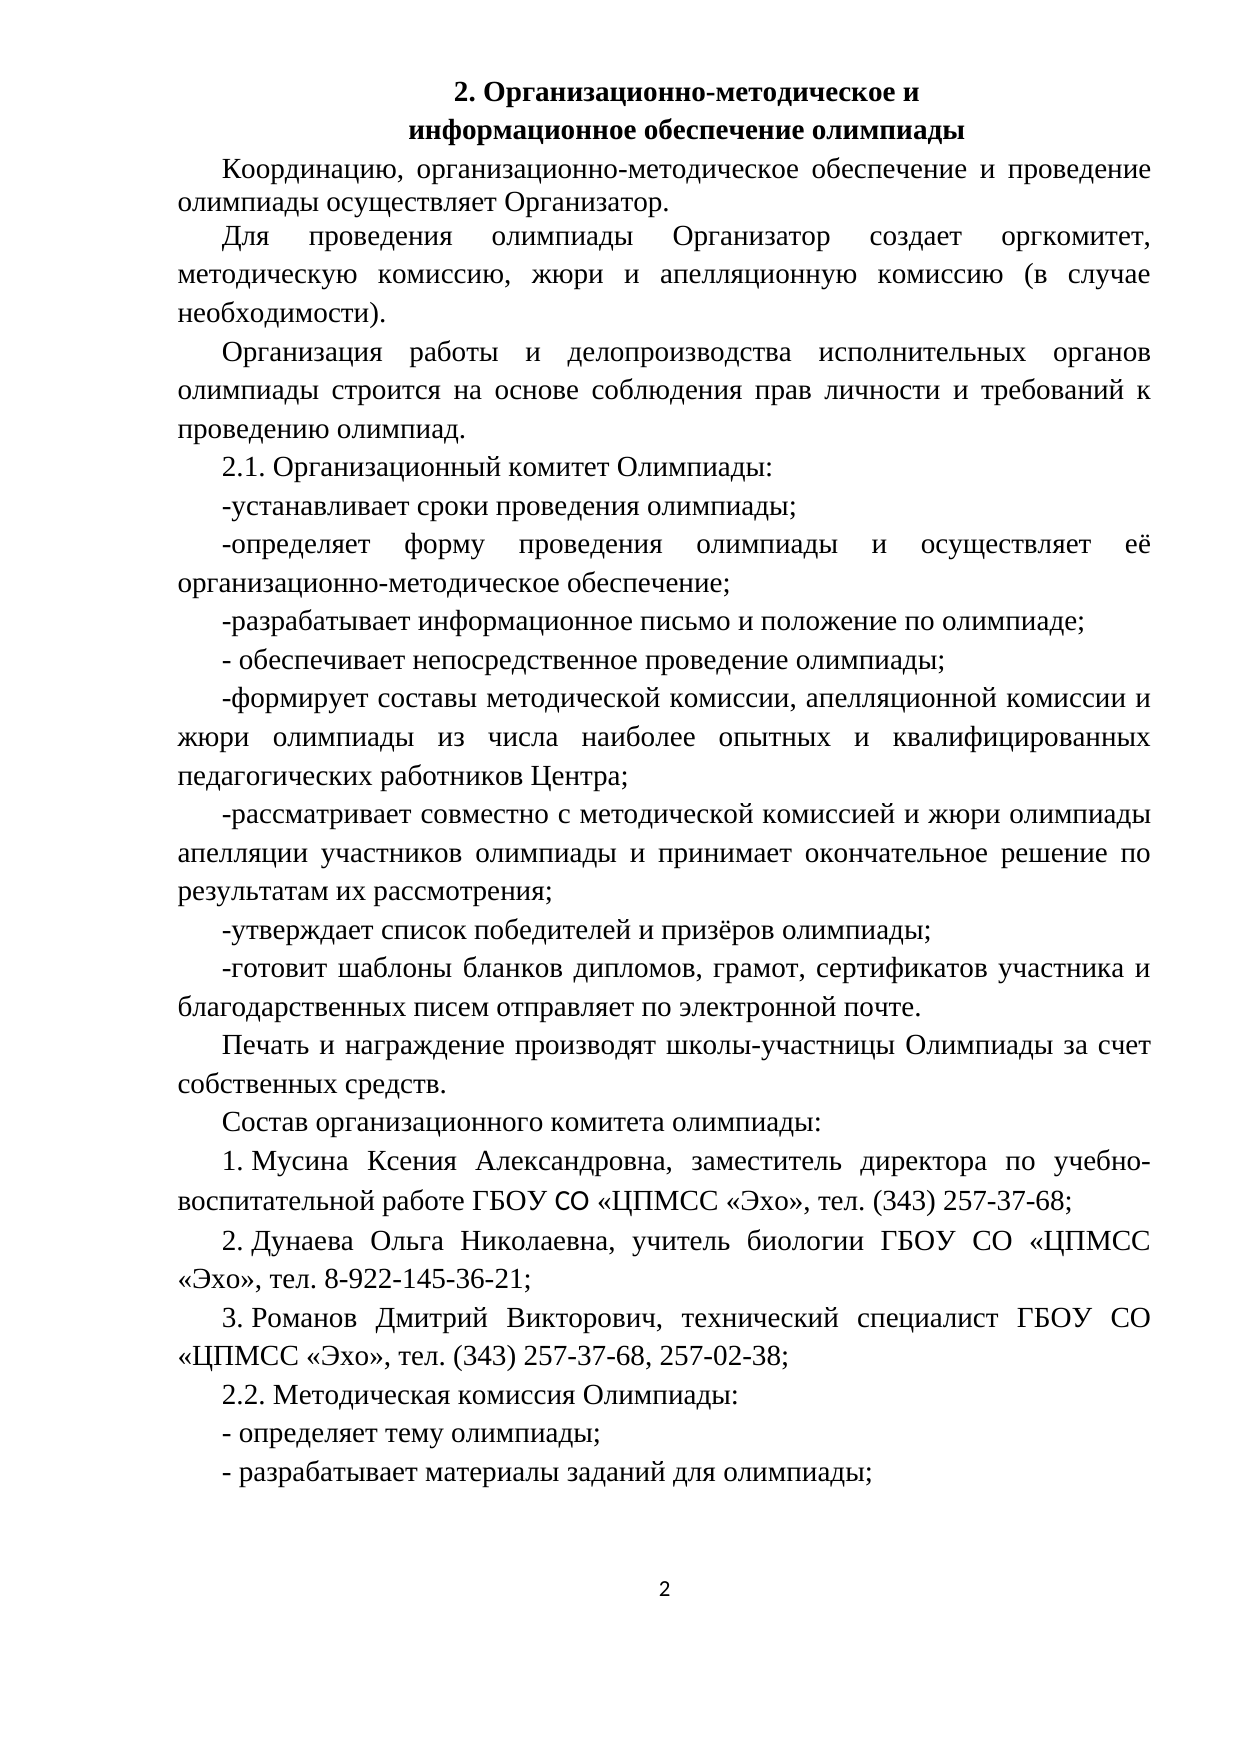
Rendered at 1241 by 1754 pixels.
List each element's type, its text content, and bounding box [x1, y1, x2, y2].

text - разрабатывает материалы заданий для олимпиады; [177, 1454, 1152, 1488]
list Дунаева Ольга Николаевна, учитель биологии ГБОУ СО «ЦПМСС «Эхо», тел. 8-922-145-36-21; [177, 1223, 1152, 1295]
text -устанавливает сроки проведения олимпиады; [177, 488, 1152, 521]
list Мусина Ксения Александровна, заместитель директора по учебно-воспитательной работе ГБОУ СО «ЦПМСС «Эхо», тел. (343) 257-37-68; [177, 1143, 1152, 1217]
text - обеспечивает непосредственное проведение олимпиады; [177, 642, 1152, 676]
list Романов Дмитрий Викторович, технический специалист ГБОУ СО «ЦПМСС «Эхо», тел. (343) 257-37-68, 257-02-38; [177, 1300, 1152, 1372]
text -рассматривает совместно с методической комиссией и жюри олимпиады апелляции участников олимпиады и принимает окончательное решение по результатам их рассмотрения; [177, 796, 1152, 907]
text -определяет форму проведения олимпиады и осуществляет её организационно-методическое обеспечение; [177, 526, 1152, 598]
text Печать и награждение производят школы-участницы Олимпиады за счет собственных средств. [177, 1027, 1152, 1099]
text Состав организационного комитета олимпиады: [177, 1104, 1152, 1138]
text - определяет тему олимпиады; [177, 1416, 1152, 1449]
text 2.2. Методическая комиссия Олимпиады: [177, 1377, 1152, 1411]
text Организация работы и делопроизводства исполнительных органов олимпиады строится на основе соблюдения прав личности и требований к проведению олимпиад. [177, 334, 1152, 444]
text -утверждает список победителей и призёров олимпиады; [177, 912, 1152, 945]
text -разрабатывает информационное письмо и положение по олимпиаде; [177, 603, 1152, 637]
text 2. Организационно-методическое и [177, 74, 1152, 107]
text Координацию, организационно-методическое обеспечение и проведение олимпиады осуществляет Организатор. [177, 151, 1152, 218]
text Для проведения олимпиады Организатор создает оргкомитет, методическую комиссию, жюри и апелляционную комиссию (в случае необходимости). [177, 218, 1152, 329]
text -готовит шаблоны бланков дипломов, грамот, сертификатов участника и благодарственных писем отправляет по электронной почте. [177, 950, 1152, 1022]
text информационное обеспечение олимпиады [177, 112, 1152, 146]
text -формирует составы методической комиссии, апелляционной комиссии и жюри олимпиады из числа наиболее опытных и квалифицированных педагогических работников Центра; [177, 681, 1152, 791]
text 2.1. Организационный комитет Олимпиады: [177, 449, 1152, 483]
